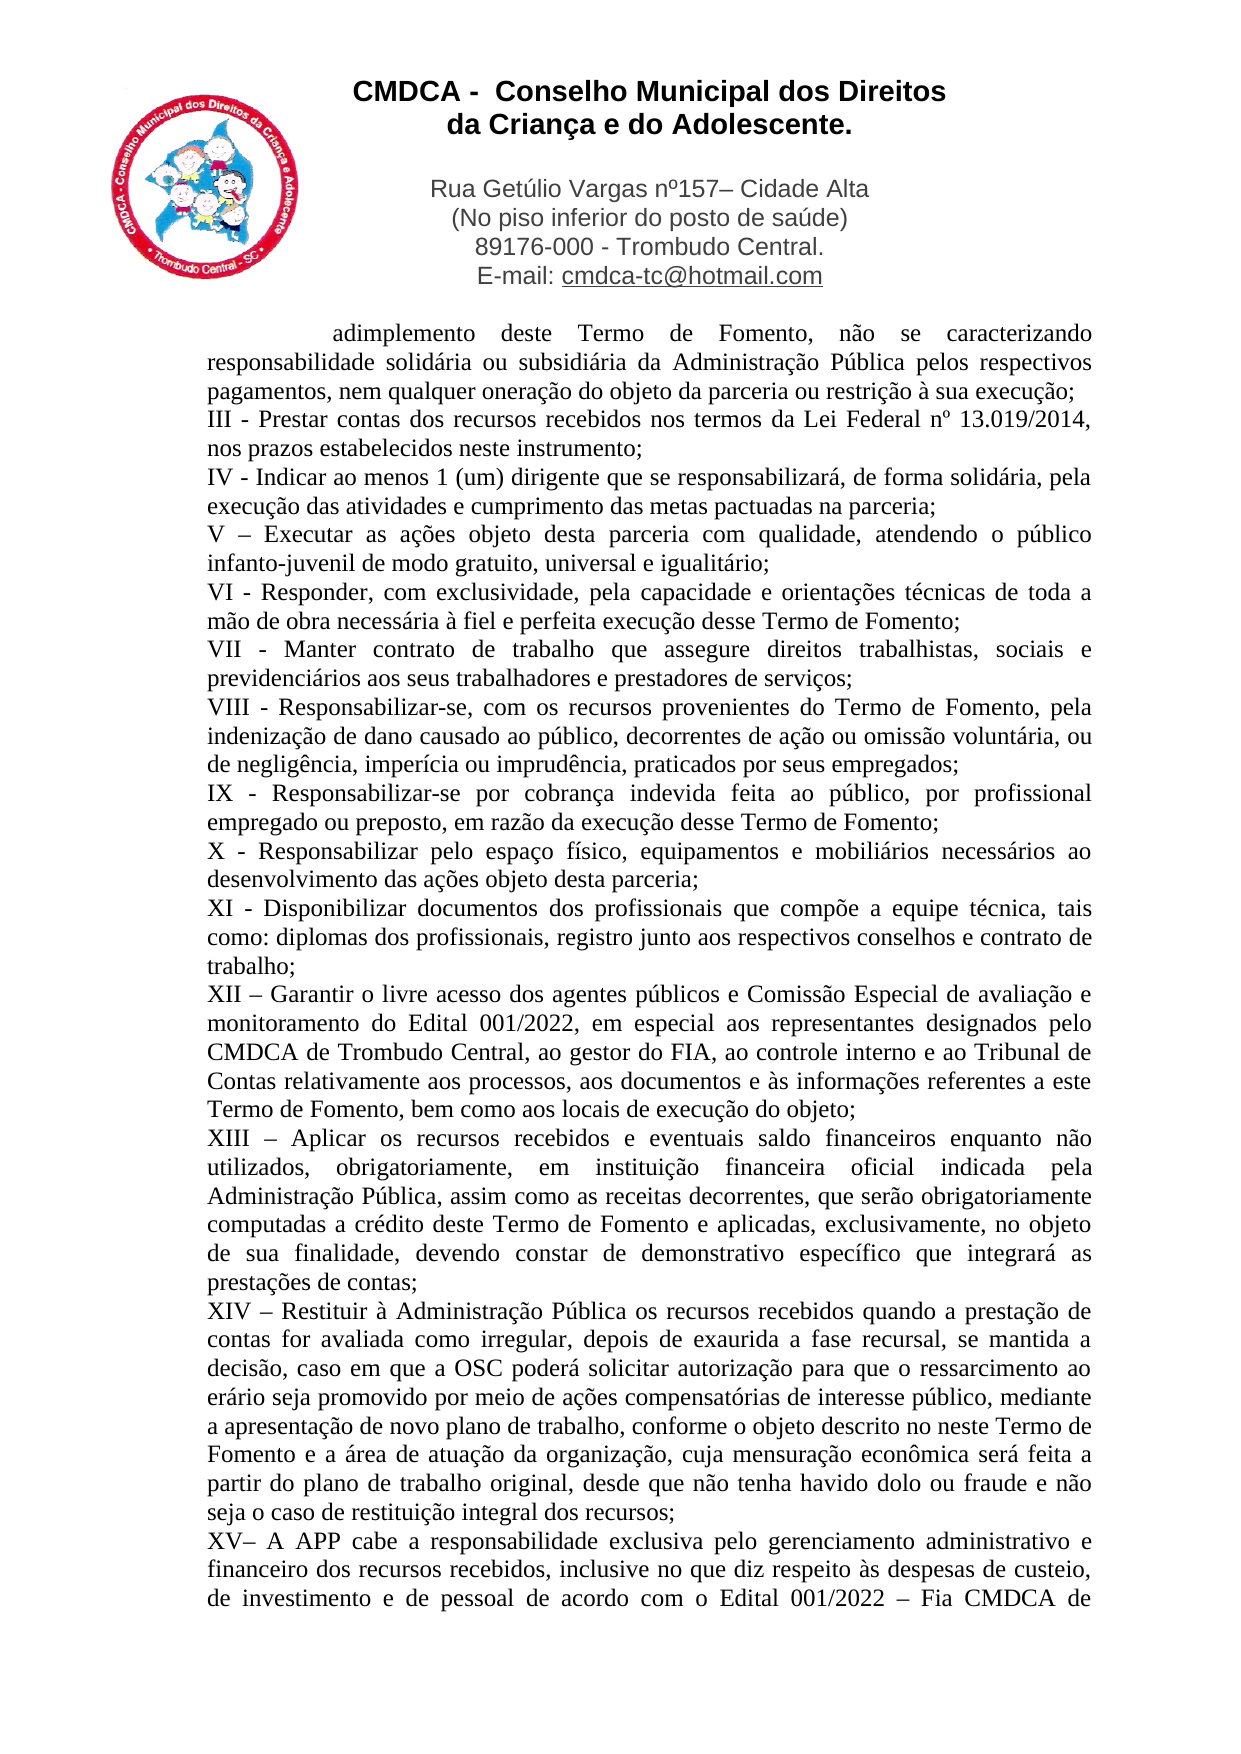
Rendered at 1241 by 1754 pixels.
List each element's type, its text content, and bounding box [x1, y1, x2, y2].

text VI - Responder, com exclusividade, pela capacidade e orientações técnicas de toda a mão de obra necessária à fiel e perfeita execução desse Termo de Fomento; [207, 577, 1093, 634]
text IX - Responsabilizar-se por cobrança indevida feita ao público, por profissional empregado ou preposto, em razão da execução desse Termo de Fomento; [207, 778, 1093, 836]
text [207, 318, 1093, 404]
text XIII – Aplicar os recursos recebidos e eventuais saldo financeiros enquanto não utilizados, obrigatoriamente, em instituição financeira oficial indicada pela Administração Pública, assim como as receitas decorrentes, que serão obrigatoriamente computadas a crédito deste Termo de Fomento e aplicadas, exclusivamente, no objeto de sua finalidade, devendo constar de demonstrativo específico que integrará as prestações de contas; [207, 1123, 1093, 1296]
text XII – Garantir o livre acesso dos agentes públicos e Comissão Especial de avaliação e monitoramento do Edital 001/2022, em especial aos representantes designados pelo CMDCA de Trombudo Central, ao gestor do FIA, ao controle interno e ao Tribunal de Contas relativamente aos processos, aos documentos e às informações referentes a este Termo de Fomento, bem como aos locais de execução do objeto; [207, 979, 1093, 1123]
picture [107, 60, 314, 342]
text VIII - Responsabilizar-se, com os recursos provenientes do Termo de Fomento, pela indenização de dano causado ao público, decorrentes de ação ou omissão voluntária, ou de negligência, imperícia ou imprudência, praticados por seus empregados; [207, 692, 1093, 778]
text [207, 1526, 1093, 1612]
text IV - Indicar ao menos 1 (um) dirigente que se responsabilizará, de forma solidária, pela execução das atividades e cumprimento das metas pactuadas na parceria; [207, 462, 1093, 519]
text V – Executar as ações objeto desta parceria com qualidade, atendendo o público infanto-juvenil de modo gratuito, universal e igualitário; [207, 519, 1093, 577]
text VII - Manter contrato de trabalho que assegure direitos trabalhistas, sociais e previdenciários aos seus trabalhadores e prestadores de serviços; [207, 634, 1093, 692]
text XI - Disponibilizar documentos dos profissionais que compõe a equipe técnica, tais como: diplomas dos profissionais, registro junto aos respectivos conselhos e contrato de trabalho; [207, 893, 1093, 979]
text III - Prestar contas dos recursos recebidos nos termos da Lei Federal nº 13.019/2014, nos prazos estabelecidos neste instrumento; [207, 404, 1093, 462]
text XIV – Restituir à Administração Pública os recursos recebidos quando a prestação de contas for avaliada como irregular, depois de exaurida a fase recursal, se mantida a decisão, caso em que a OSC poderá solicitar autorização para que o ressarcimento ao erário seja promovido por meio de ações compensatórias de interesse público, mediante a apresentação de novo plano de trabalho, conforme o objeto descrito no neste Termo de Fomento e a área de atuação da organização, cuja mensuração econômica será feita a partir do plano de trabalho original, desde que não tenha havido dolo ou fraude e não seja o caso de restituição integral dos recursos; [207, 1296, 1093, 1526]
text X - Responsabilizar pelo espaço físico, equipamentos e mobiliários necessários ao desenvolvimento das ações objeto desta parceria; [207, 836, 1093, 893]
